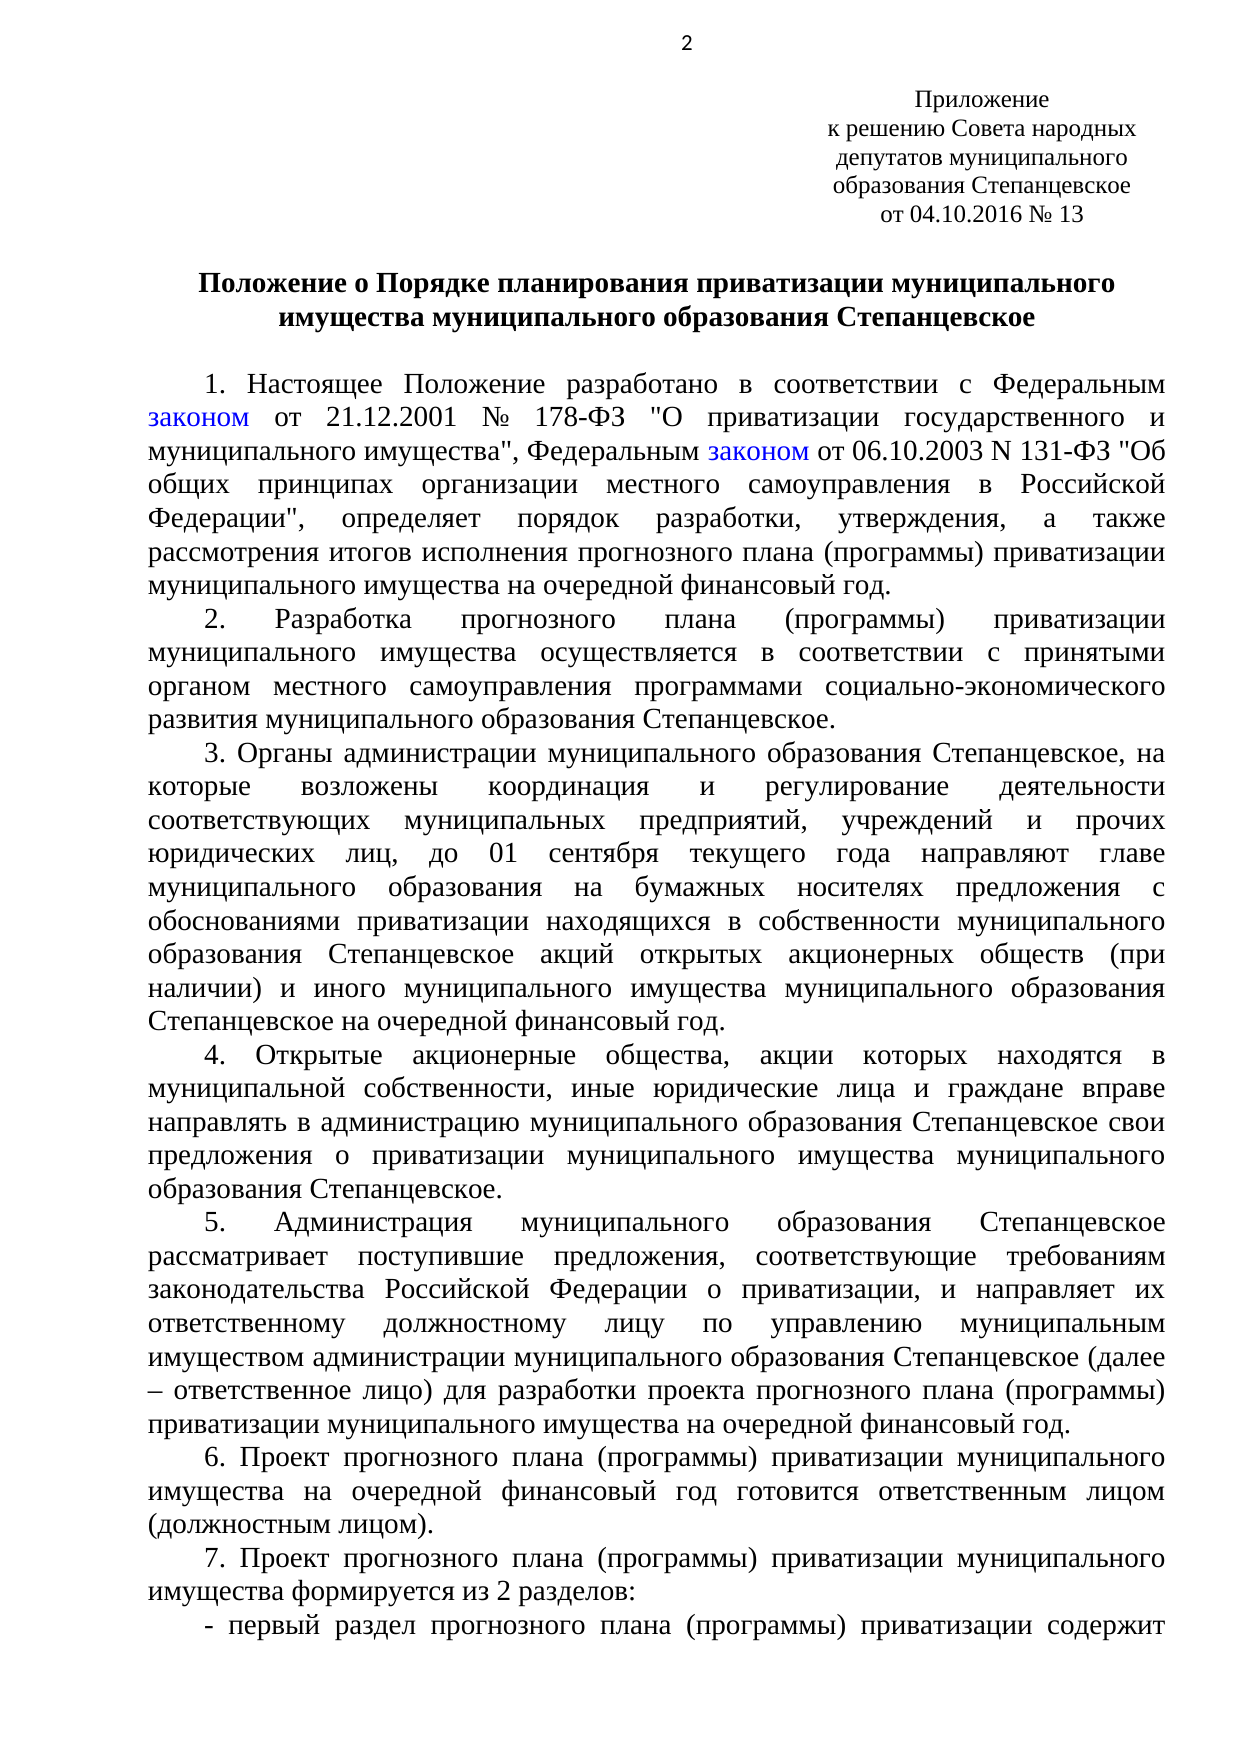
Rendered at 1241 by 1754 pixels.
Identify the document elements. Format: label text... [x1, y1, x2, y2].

text Приложение [797, 84, 1166, 113]
text к решению Совета народных депутатов муниципального образования Степанцевское [797, 113, 1166, 199]
text 4. Открытые акционерные общества, акции которых находятся в муниципальной собственности, иные юридические лица и граждане вправе направлять в администрацию муниципального образования Степанцевское свои предложения о приватизации муниципального имущества муниципального образования Степанцевское. [148, 1037, 1166, 1204]
text Положение о Порядке планирования приватизации муниципального имущества муниципального образования Степанцевское [148, 265, 1166, 332]
text 2. Разработка прогнозного плана (программы) приватизации муниципального имущества осуществляется в соответствии с принятыми органом местного самоуправления программами социально-экономического развития муниципального образования Степанцевское. [148, 601, 1166, 735]
text 3. Органы администрации муниципального образования Степанцевское, на которые возложены координация и регулирование деятельности соответствующих муниципальных предприятий, учреждений и прочих юридических лиц, до 01 сентября текущего года направляют главе муниципального образования на бумажных носителях предложения с обоснованиями приватизации находящихся в собственности муниципального образования Степанцевское акций открытых акционерных обществ (при наличии) и иного муниципального имущества муниципального образования Степанцевское на очередной финансовый год. [148, 735, 1166, 1037]
text 6. Проект прогнозного плана (программы) приватизации муниципального имущества на очередной финансовый год готовится ответственным лицом (должностным лицом). [148, 1439, 1166, 1540]
text 7. Проект прогнозного плана (программы) приватизации муниципального имущества формируется из 2 разделов: [148, 1540, 1166, 1607]
text 5. Администрация муниципального образования Степанцевское рассматривает поступившие предложения, соответствующие требованиям законодательства Российской Федерации о приватизации, и направляет их ответственному должностному лицу по управлению муниципальным имуществом администрации муниципального образования Степанцевское (далее – ответственное лицо) для разработки проекта прогнозного плана (программы) приватизации муниципального имущества на очередной финансовый год. [148, 1204, 1166, 1439]
text от 04.10.2016 № 13 [797, 199, 1166, 228]
text 1. Настоящее Положение разработано в соответствии с Федеральным законом от 21.12.2001 № 178-ФЗ "О приватизации государственного и муниципального имущества", Федеральным законом от 06.10.2003 N 131-ФЗ "Об общих принципах организации местного самоуправления в Российской Федерации", определяет порядок разработки, утверждения, а также рассмотрения итогов исполнения прогнозного плана (программы) приватизации муниципального имущества на очередной финансовый год. [148, 366, 1166, 601]
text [148, 1607, 1166, 1641]
